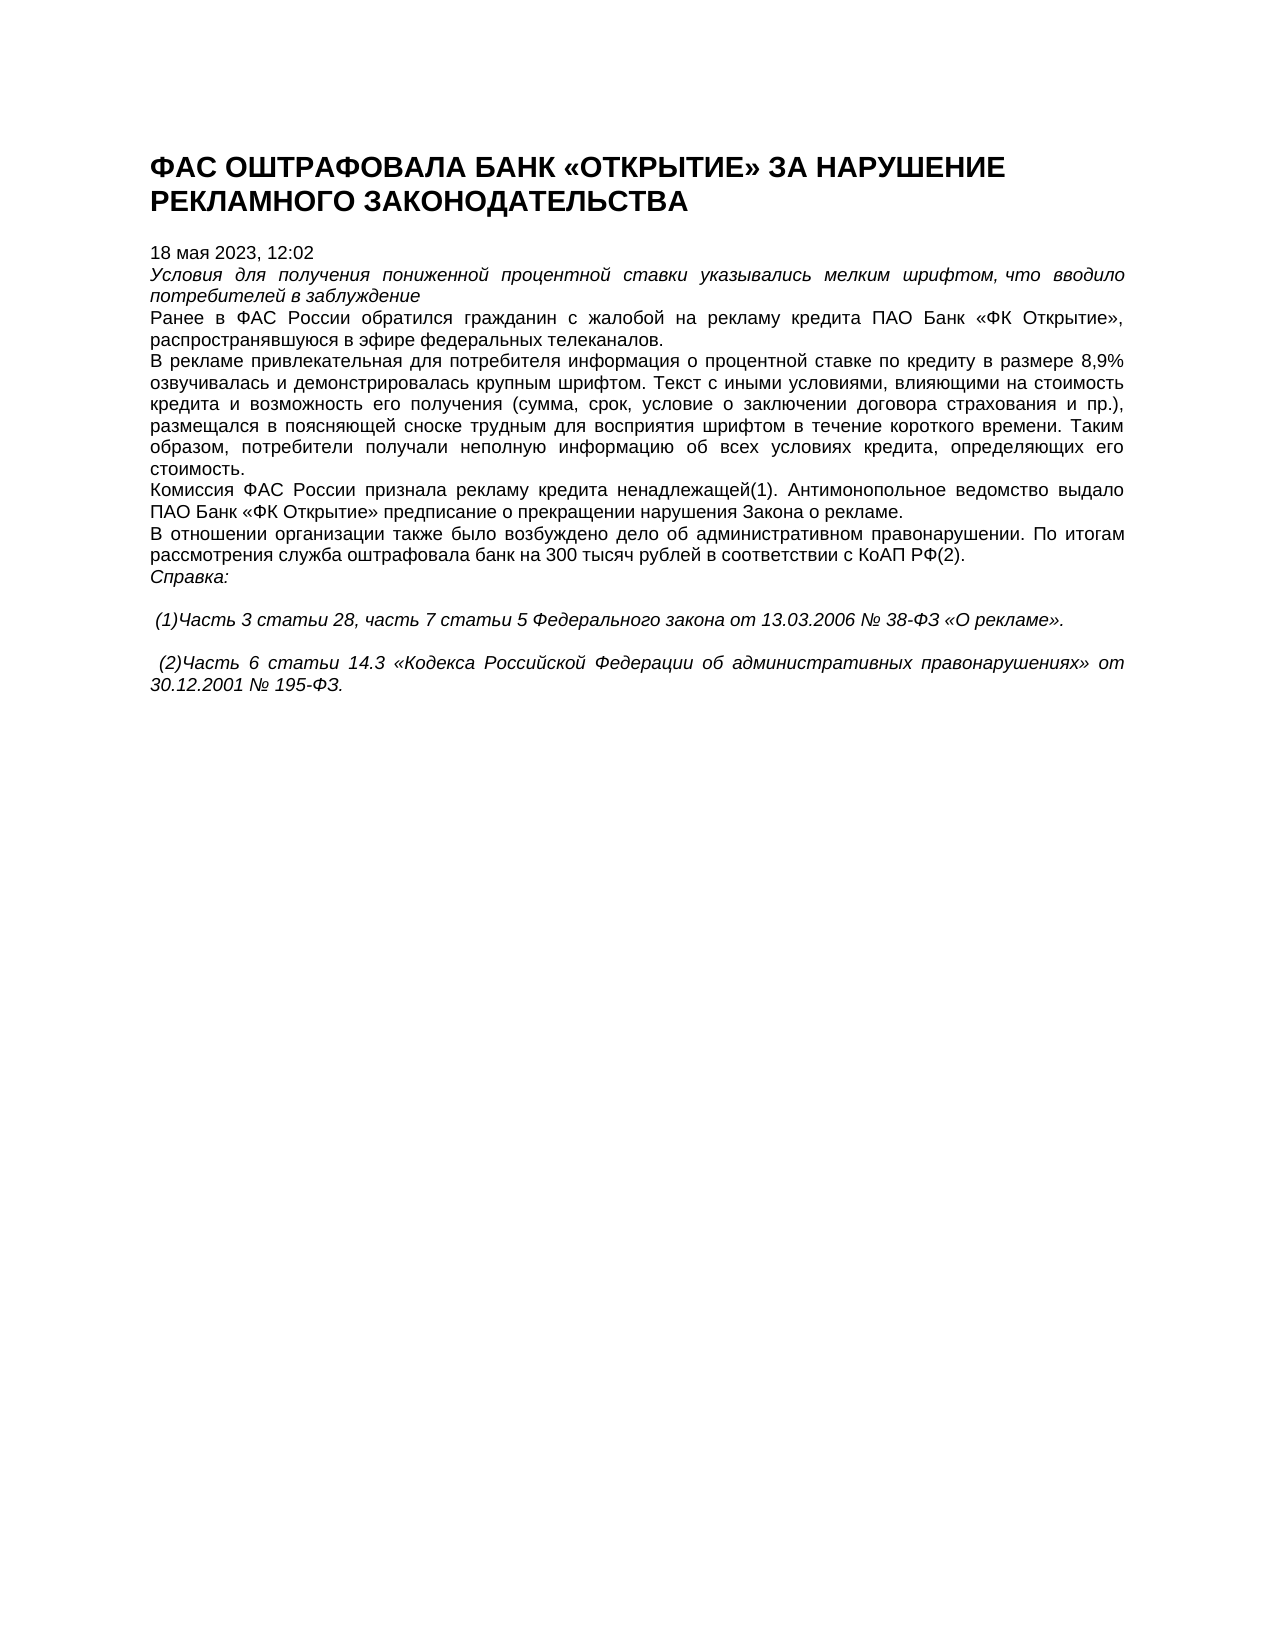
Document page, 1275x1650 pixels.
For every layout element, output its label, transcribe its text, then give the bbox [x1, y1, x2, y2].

text Ранее в ФАС России обратился гражданин с жалобой на рекламу кредита ПАО Банк «ФК Открытие», распространявшуюся в эфире федеральных телеканалов. [150, 307, 1125, 350]
subtitle ФАС оштрафовала банк «Открытие» за нарушение рекламного законодательства [150, 150, 1125, 217]
text 18 мая 2023, 12:02 [150, 242, 1125, 264]
text В рекламе привлекательная для потребителя информация о процентной ставке по кредиту в размере 8,9% озвучивалась и демонстрировалась крупным шрифтом. Текст с иными условиями, влияющими на стоимость кредита и возможность его получения (сумма, срок, условие о заключении договора страхования и пр.), размещался в поясняющей сноске трудным для восприятия шрифтом в течение короткого времени. Таким образом, потребители получали неполную информацию об всех условиях кредита, определяющих его стоимость. [150, 350, 1125, 479]
text Комиссия ФАС России признала рекламу кредита ненадлежащей(1). Антимонопольное ведомство выдало ПАО Банк «ФК Открытие» предписание о прекращении нарушения Закона о рекламе. [150, 479, 1125, 522]
text Условия для получения пониженной процентной ставки указывались мелким шрифтом, что вводило потребителей в заблуждение [150, 264, 1125, 307]
text Справка: (1)Часть 3 статьи 28, часть 7 статьи 5 Федерального закона от 13.03.2006 № 38-ФЗ «О рекламе». (2)Часть 6 статьи 14.3 «Кодекса Российской Федерации об административных правонарушениях» от 30.12.2001 № 195-ФЗ. [150, 652, 1125, 695]
text В отношении организации также было возбуждено дело об административном правонарушении. По итогам рассмотрения служба оштрафовала банк на 300 тысяч рублей в соответствии с КоАП РФ(2). [150, 522, 1125, 566]
